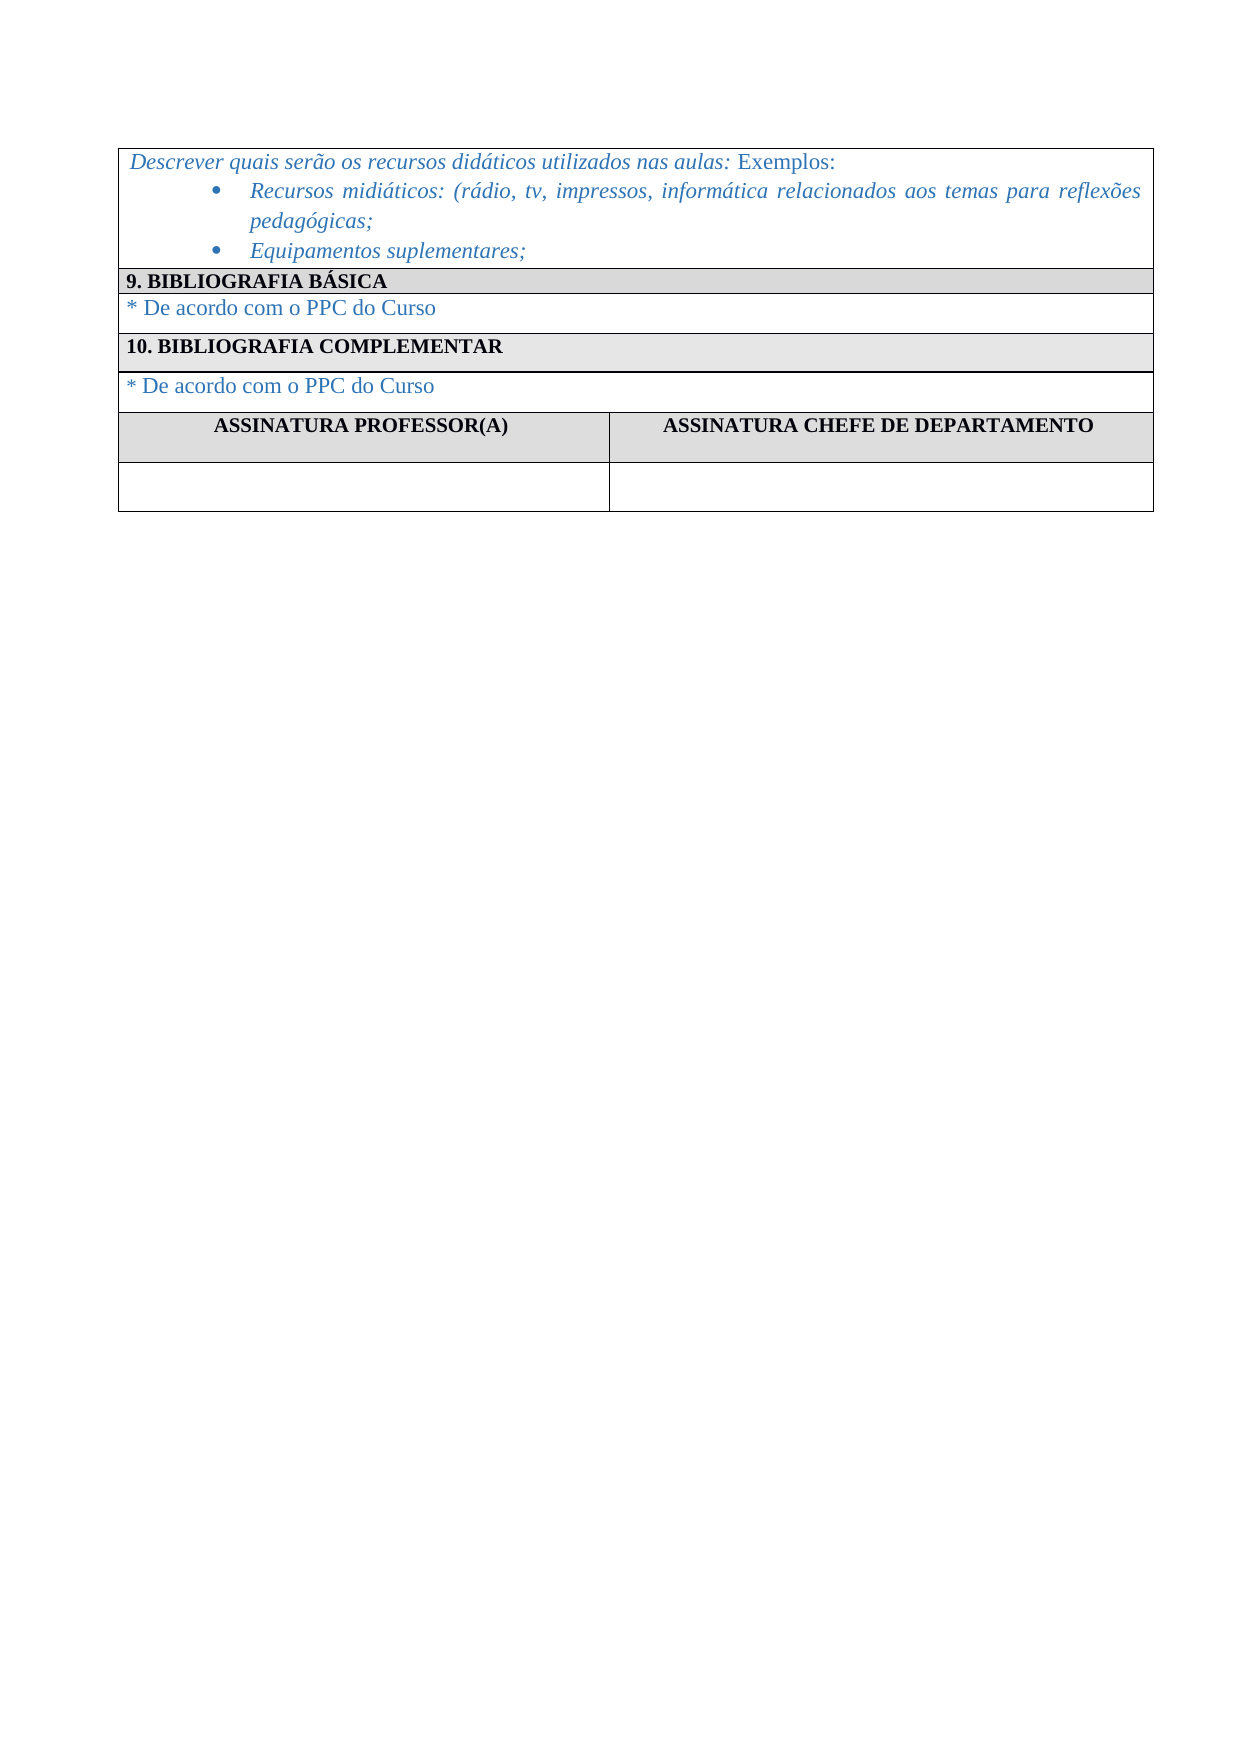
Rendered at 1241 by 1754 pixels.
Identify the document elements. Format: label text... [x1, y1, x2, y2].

table_cell ASSINATURA CHEFE DE DEPARTAMENTO [610, 413, 1153, 462]
table_cell 9. BIBLIOGRAFIA BÁSICA [119, 269, 1153, 293]
table_cell [610, 463, 1153, 511]
table_cell ASSINATURA PROFESSOR(A) [119, 413, 609, 462]
table_cell Descrever quais serão os recursos didáticos utilizados nas aulas: Exemplos: Recursos midiáticos: (rádio, tv, impressos, informática relacionados aos temas para reflexões pedagógicas; Equipamentos suplementares; [119, 149, 1153, 268]
table_cell * De acordo com o PPC do Curso [119, 373, 1153, 412]
table_cell [119, 463, 609, 511]
table_cell * De acordo com o PPC do Curso [119, 294, 1153, 333]
table_cell 10. BIBLIOGRAFIA COMPLEMENTAR [119, 334, 1153, 371]
